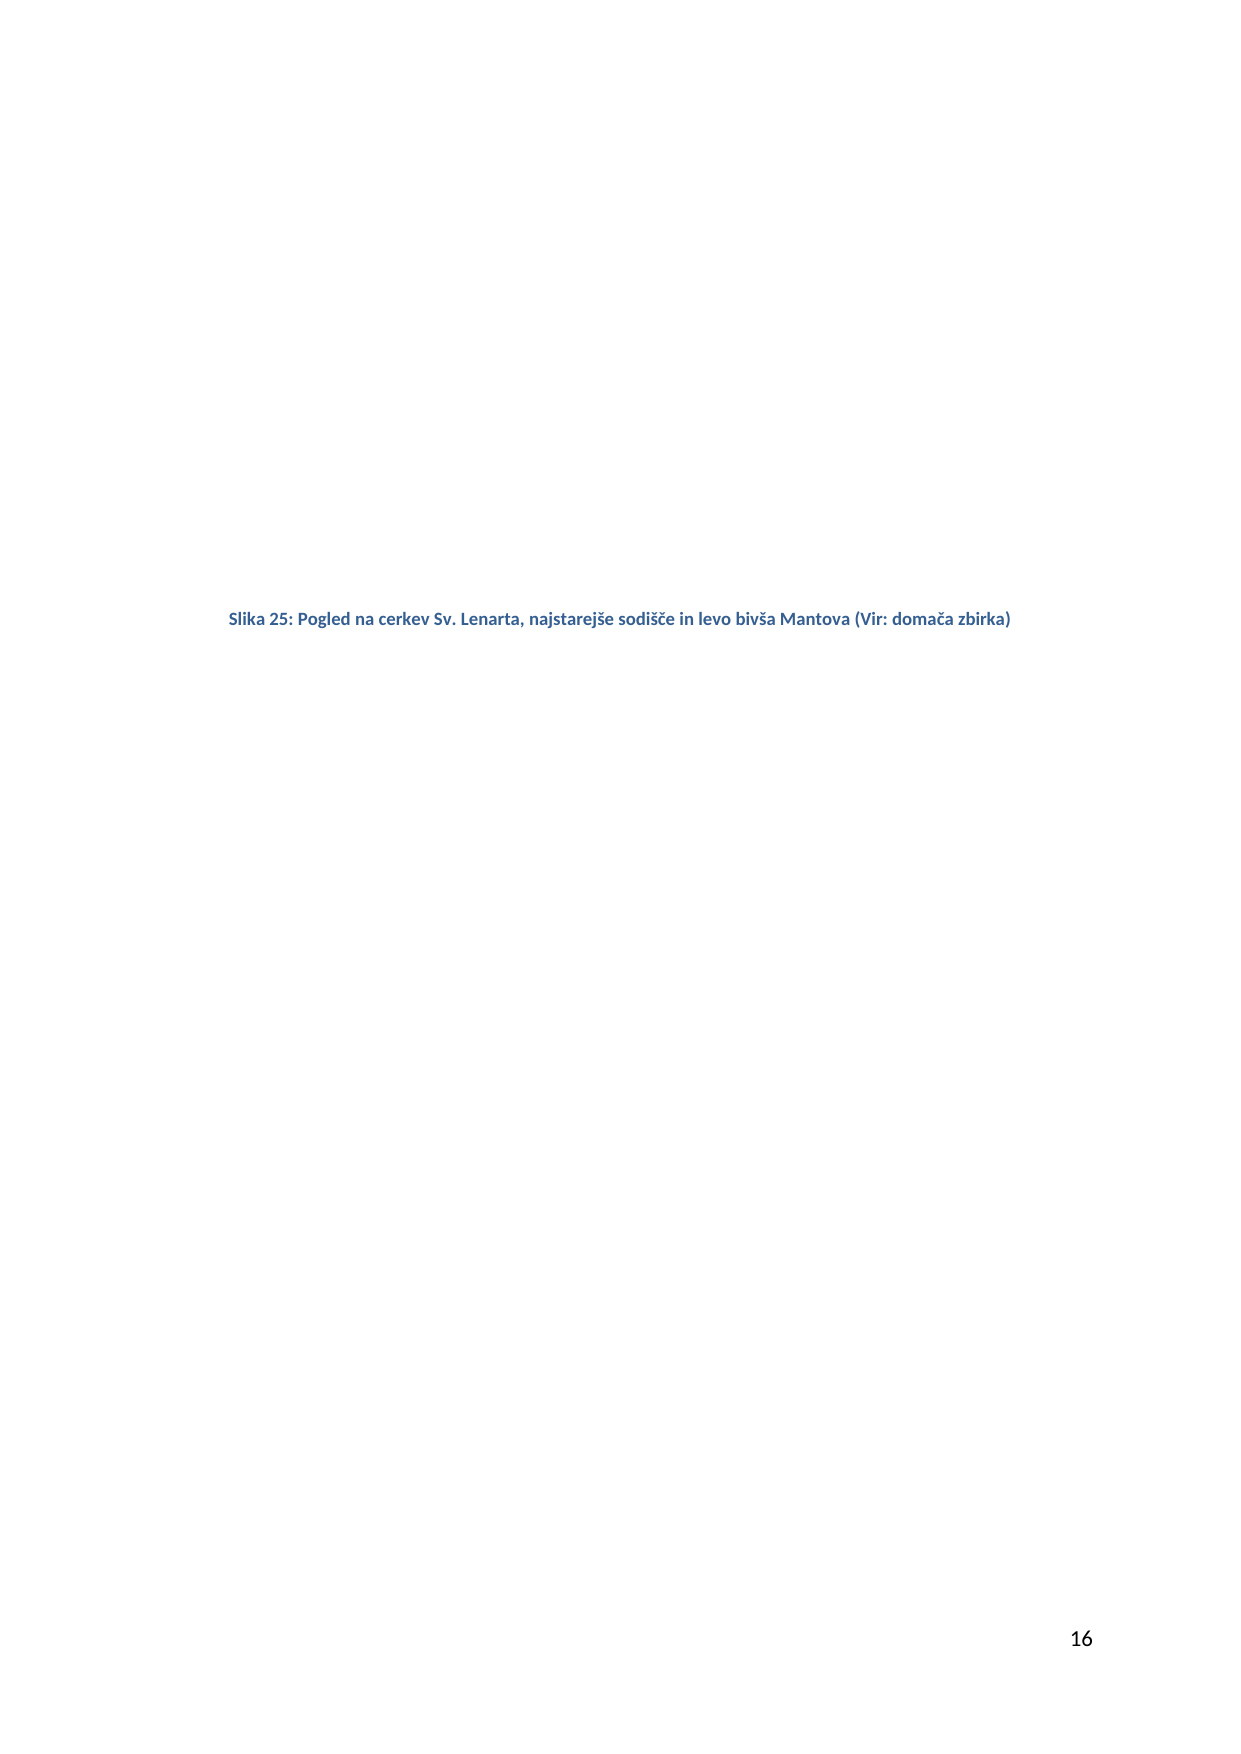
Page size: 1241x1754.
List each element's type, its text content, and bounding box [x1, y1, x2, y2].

text Slika 25: Pogled na cerkev Sv. Lenarta, najstarejše sodišče in levo bivša Mantova (Vir: domača zbirka) [148, 607, 1093, 630]
